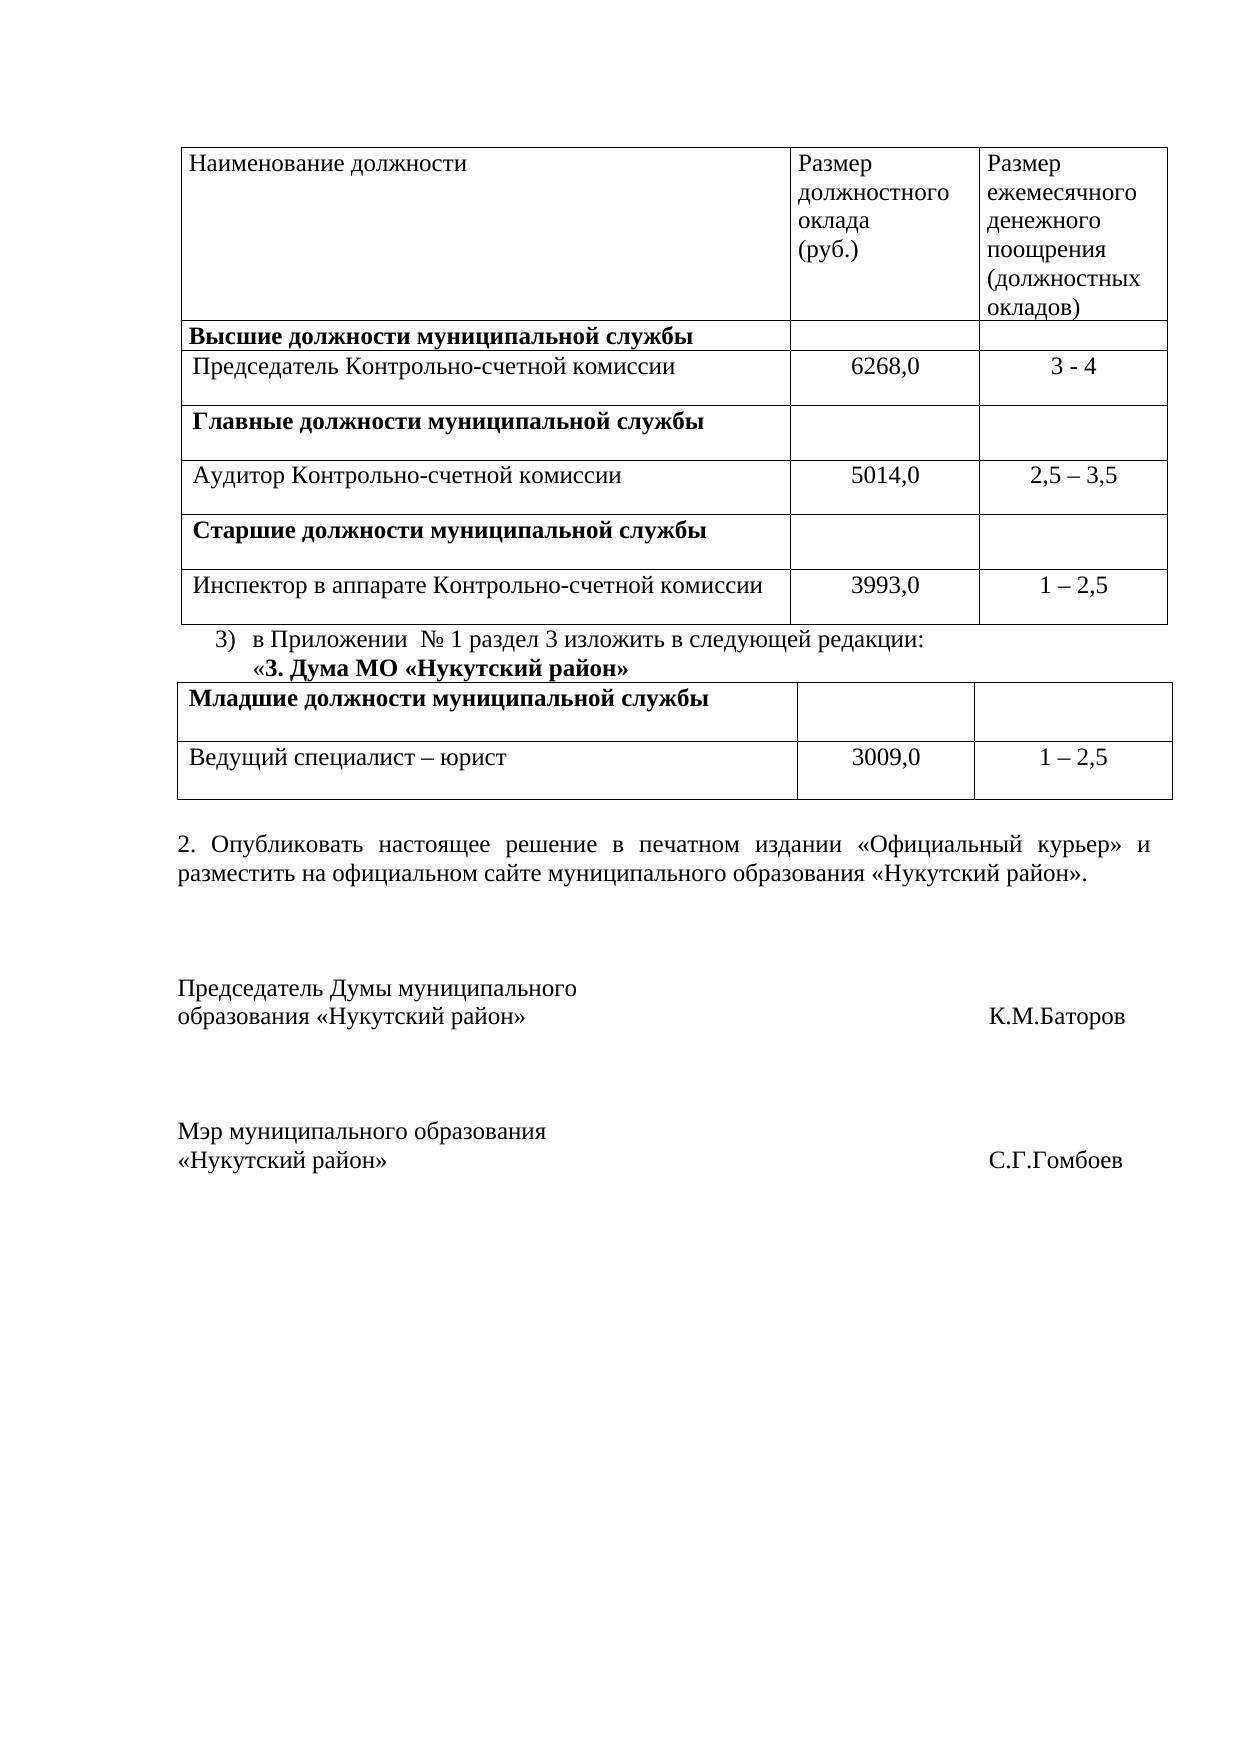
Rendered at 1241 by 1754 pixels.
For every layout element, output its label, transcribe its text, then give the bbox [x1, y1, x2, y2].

table_cell Председатель Контрольно-счетной комиссии [182, 351, 790, 405]
table_cell Аудитор Контрольно-счетной комиссии [182, 461, 790, 514]
table_cell 1 – 2,5 [980, 570, 1167, 623]
table_cell 2,5 – 3,5 [980, 461, 1167, 514]
table_header Размер должностного оклада (руб.) [791, 148, 979, 320]
table_cell [980, 406, 1167, 459]
list в Приложении № 1 раздел 3 изложить в следующей редакции: [215, 625, 1152, 653]
text «Нукутский район» С.Г.Гомбоев [177, 1145, 1152, 1174]
text Председатель Думы муниципального [177, 973, 1152, 1001]
table_header Наименование должности [182, 148, 790, 320]
table_cell Старшие должности муниципальной службы [182, 515, 790, 569]
text Мэр муниципального образования [177, 1116, 1152, 1145]
table_cell 3993,0 [791, 570, 979, 623]
table_cell [980, 515, 1167, 569]
table_cell 3 - 4 [980, 351, 1167, 405]
table_cell 1 – 2,5 [975, 742, 1172, 799]
text 2. Опубликовать настоящее решение в печатном издании «Официальный курьер» и разместить на официальном сайте муниципального образования «Нукутский район». [177, 829, 1152, 886]
table_header [798, 683, 974, 741]
table_header Младшие должности муниципальной службы [178, 683, 797, 741]
table_cell [791, 515, 979, 569]
table_header Размер ежемесячного денежного поощрения (должностных окладов) [980, 148, 1167, 320]
list «3. Дума МО «Нукутский район» [252, 653, 1152, 682]
table_cell Ведущий специалист – юрист [178, 742, 797, 799]
table_cell Высшие должности муниципальной службы [182, 321, 790, 350]
table_cell Главные должности муниципальной службы [182, 406, 790, 459]
text образования «Нукутский район» К.М.Баторов [177, 1001, 1152, 1030]
table_cell 5014,0 [791, 461, 979, 514]
table_cell Инспектор в аппарате Контрольно-счетной комиссии [182, 570, 790, 623]
table_cell 6268,0 [791, 351, 979, 405]
table_cell [791, 321, 979, 350]
table_cell [980, 321, 1167, 350]
table_cell [791, 406, 979, 459]
table_header [975, 683, 1172, 741]
table_cell 3009,0 [798, 742, 974, 799]
